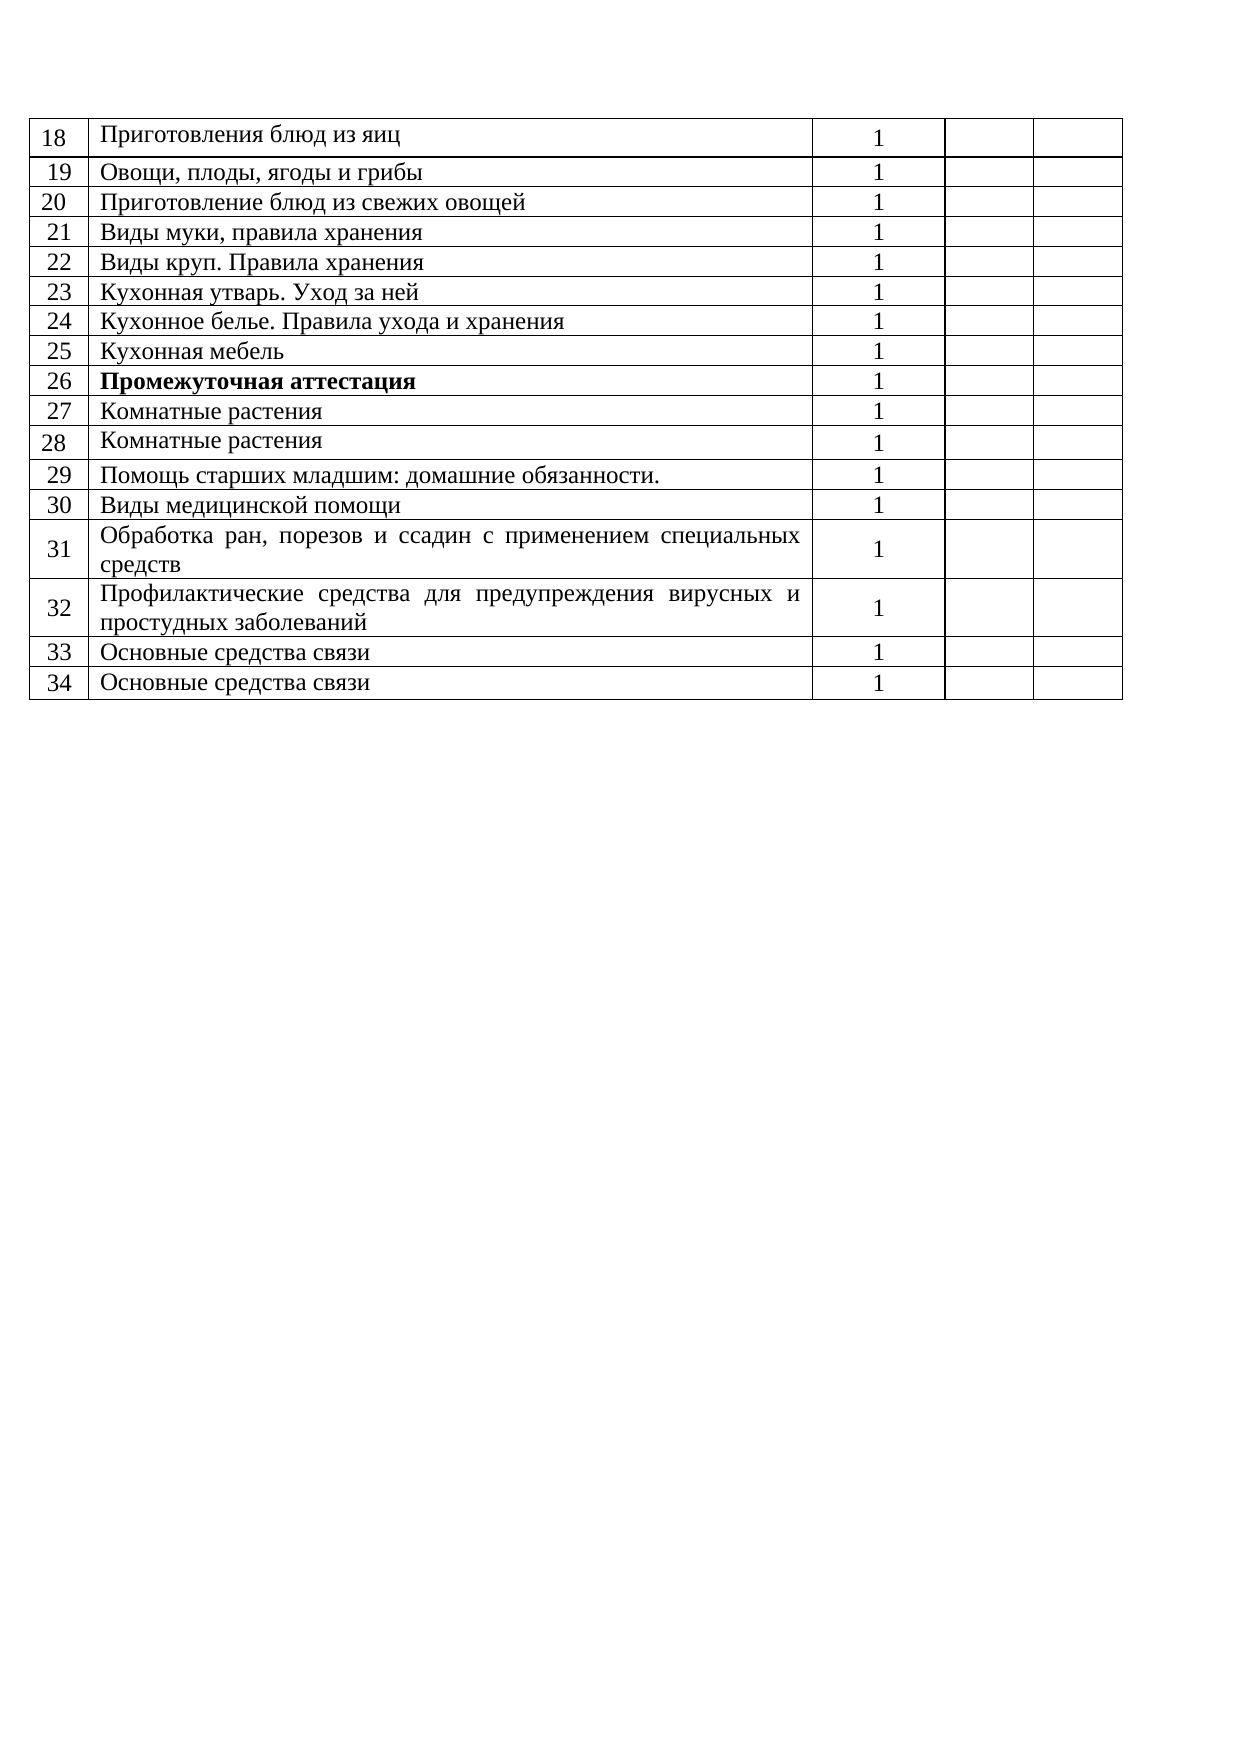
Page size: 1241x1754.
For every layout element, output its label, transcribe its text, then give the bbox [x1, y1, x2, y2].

table_cell Обработка ран, порезов и ссадин с применением специальных средств [89, 520, 812, 577]
table_cell [946, 366, 1033, 395]
table_cell [1034, 306, 1122, 335]
table_cell 28 [30, 426, 88, 459]
table_cell [946, 119, 1033, 156]
table_cell 34 [30, 667, 88, 699]
table_cell [946, 520, 1033, 577]
table_cell 1 [813, 637, 944, 666]
table_cell [1034, 247, 1122, 276]
table_cell 29 [30, 460, 88, 489]
table_cell Кухонное белье. Правила ухода и хранения [89, 306, 812, 335]
table_cell 24 [30, 306, 88, 335]
table_cell [946, 637, 1033, 666]
table_cell 18 [30, 119, 88, 156]
table_cell [946, 217, 1033, 246]
table_cell 19 [30, 158, 88, 186]
table_cell [946, 187, 1033, 216]
table_cell [946, 158, 1033, 186]
table_cell [1034, 187, 1122, 216]
table_cell Виды медицинской помощи [89, 490, 812, 519]
table_cell 1 [813, 366, 944, 395]
table_cell 21 [30, 217, 88, 246]
table_cell Основные средства связи [89, 667, 812, 699]
table_cell 1 [813, 396, 944, 424]
table_cell 1 [813, 336, 944, 365]
table_cell [946, 460, 1033, 489]
table_cell [946, 306, 1033, 335]
table_cell 1 [813, 158, 944, 186]
table_cell [946, 396, 1033, 424]
table_cell 1 [813, 119, 944, 156]
table_cell Виды муки, правила хранения [89, 217, 812, 246]
table_cell 22 [30, 247, 88, 276]
table_cell [1034, 460, 1122, 489]
table_cell [946, 490, 1033, 519]
table_cell 1 [813, 306, 944, 335]
table_cell 1 [813, 277, 944, 305]
table_cell Основные средства связи [89, 637, 812, 666]
table_cell Промежуточная аттестация [89, 366, 812, 395]
table_cell [1034, 217, 1122, 246]
table_cell Комнатные растения [89, 396, 812, 424]
table_cell 31 [30, 520, 88, 577]
table_cell Овощи, плоды, ягоды и грибы [89, 158, 812, 186]
table_cell [946, 336, 1033, 365]
table_cell [946, 247, 1033, 276]
table_cell 1 [813, 579, 944, 636]
table_cell [1034, 396, 1122, 424]
table_cell [1034, 490, 1122, 519]
table_cell 1 [813, 247, 944, 276]
table_cell 1 [813, 520, 944, 577]
table_cell 1 [813, 426, 944, 459]
table_cell [946, 426, 1033, 459]
table_cell 27 [30, 396, 88, 424]
table_cell 20 [30, 187, 88, 216]
table_cell 23 [30, 277, 88, 305]
table_cell Помощь старших младшим: домашние обязанности. [89, 460, 812, 489]
table_cell [946, 667, 1033, 699]
table_cell [1034, 158, 1122, 186]
table_cell [946, 277, 1033, 305]
table_cell Кухонная утварь. Уход за ней [89, 277, 812, 305]
table_cell Кухонная мебель [89, 336, 812, 365]
table_cell Приготовления блюд из яиц [89, 119, 812, 156]
table_cell 30 [30, 490, 88, 519]
table_cell [1034, 637, 1122, 666]
table_cell [1034, 667, 1122, 699]
table_cell [1034, 520, 1122, 577]
table_cell 1 [813, 460, 944, 489]
table_cell [946, 579, 1033, 636]
table_cell 33 [30, 637, 88, 666]
table_cell 1 [813, 217, 944, 246]
table_cell Профилактические средства для предупреждения вирусных и простудных заболеваний [89, 579, 812, 636]
table_cell [1034, 277, 1122, 305]
table_cell 1 [813, 187, 944, 216]
table_cell [1034, 579, 1122, 636]
table_cell Виды круп. Правила хранения [89, 247, 812, 276]
table_cell [1034, 336, 1122, 365]
table_cell 1 [813, 667, 944, 699]
table_cell Приготовление блюд из свежих овощей [89, 187, 812, 216]
table_cell [1034, 119, 1122, 156]
table_cell [1034, 426, 1122, 459]
table_cell Комнатные растения [89, 426, 812, 459]
table_cell 32 [30, 579, 88, 636]
table_cell [1034, 366, 1122, 395]
table_cell 1 [813, 490, 944, 519]
table_cell 25 [30, 336, 88, 365]
table_cell 26 [30, 366, 88, 395]
